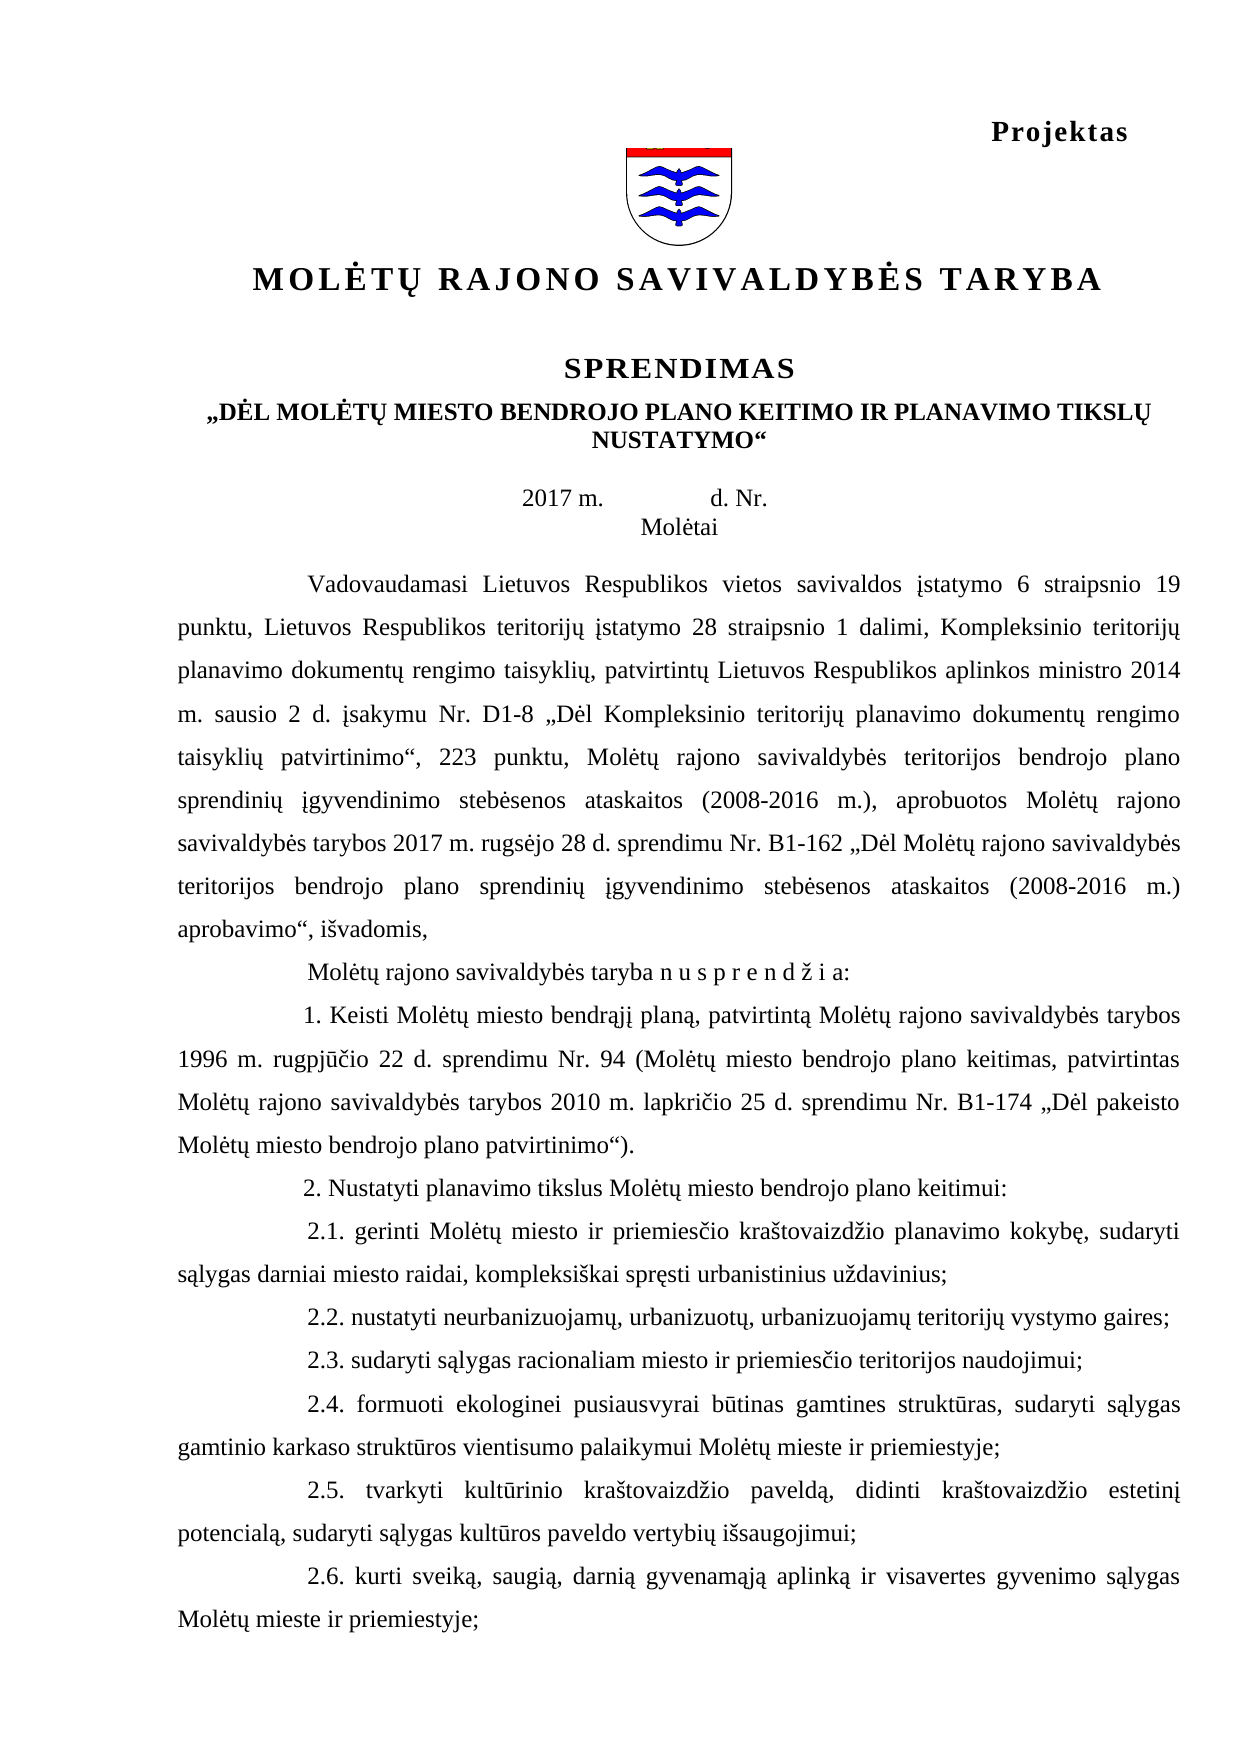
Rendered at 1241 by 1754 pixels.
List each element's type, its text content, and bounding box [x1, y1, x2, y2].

text 2.3. sudaryti sąlygas racionaliam miesto ir priemiesčio teritorijos naudojimui; [177, 1346, 1181, 1374]
text Molėtai [177, 512, 1181, 541]
text Vadovaudamasi Lietuvos Respublikos vietos savivaldos įstatymo 6 straipsnio 19 punktu, Lietuvos Respublikos teritorijų įstatymo 28 straipsnio 1 dalimi, Kompleksinio teritorijų planavimo dokumentų rengimo taisyklių, patvirtintų Lietuvos Respublikos aplinkos ministro 2014 m. sausio 2 d. įsakymu Nr. D1-8 „Dėl Kompleksinio teritorijų planavimo dokumentų rengimo taisyklių patvirtinimo“, 223 punktu, Molėtų rajono savivaldybės teritorijos bendrojo plano sprendinių įgyvendinimo stebėsenos ataskaitos (2008-2016 m.), aprobuotos Molėtų rajono savivaldybės tarybos 2017 m. rugsėjo 28 d. sprendimu Nr. B1-162 „Dėl Molėtų rajono savivaldybės teritorijos bendrojo plano sprendinių įgyvendinimo stebėsenos ataskaitos (2008-2016 m.) aprobavimo“, išvadomis, [177, 569, 1181, 943]
text 2.5. tvarkyti kultūrinio kraštovaizdžio paveldą, didinti kraštovaizdžio estetinį potencialą, sudaryti sąlygas kultūros paveldo vertybių išsaugojimui; [177, 1475, 1181, 1547]
text Molėtų rajono savivaldybės taryba nusprendžia: [177, 957, 1181, 986]
text Molėtų rajono savivaldybės taryba [177, 259, 1181, 297]
text 2017 m. d. Nr. [177, 483, 1181, 512]
text „DĖL MOLĖTŲ MIESTO BENDROJO PLANO KEITIMO IR PLANAVIMO TIKSLŲ NUSTATYMO“ [177, 397, 1181, 483]
text 2.2. nustatyti neurbanizuojamų, urbanizuotų, urbanizuojamų teritorijų vystymo gaires; [177, 1302, 1181, 1331]
text Projektas [552, 114, 1127, 148]
text 2.4. formuoti ekologinei pusiausvyrai būtinas gamtines struktūras, sudaryti sąlygas gamtinio karkaso struktūros vientisumo palaikymui Molėtų mieste ir priemiestyje; [177, 1389, 1181, 1461]
text 1. Keisti Molėtų miesto bendrąjį planą, patvirtintą Molėtų rajono savivaldybės tarybos 1996 m. rugpjūčio 22 d. sprendimu Nr. 94 (Molėtų miesto bendrojo plano keitimas, patvirtintas Molėtų rajono savivaldybės tarybos 2010 m. lapkričio 25 d. sprendimu Nr. B1-174 „Dėl pakeisto Molėtų miesto bendrojo plano patvirtinimo“). [177, 1001, 1181, 1159]
text SPRENDIMAS [177, 351, 1181, 384]
text 2.1. gerinti Molėtų miesto ir priemiesčio kraštovaizdžio planavimo kokybę, sudaryti sąlygas darniai miesto raidai, kompleksiškai spręsti urbanistinius uždavinius; [177, 1216, 1181, 1288]
text 2.6. kurti sveiką, saugią, darnią gyvenamąją aplinką ir visavertes gyvenimo sąlygas Molėtų mieste ir priemiestyje; [177, 1561, 1181, 1633]
text 2. Nustatyti planavimo tikslus Molėtų miesto bendrojo plano keitimui: [177, 1173, 1181, 1202]
